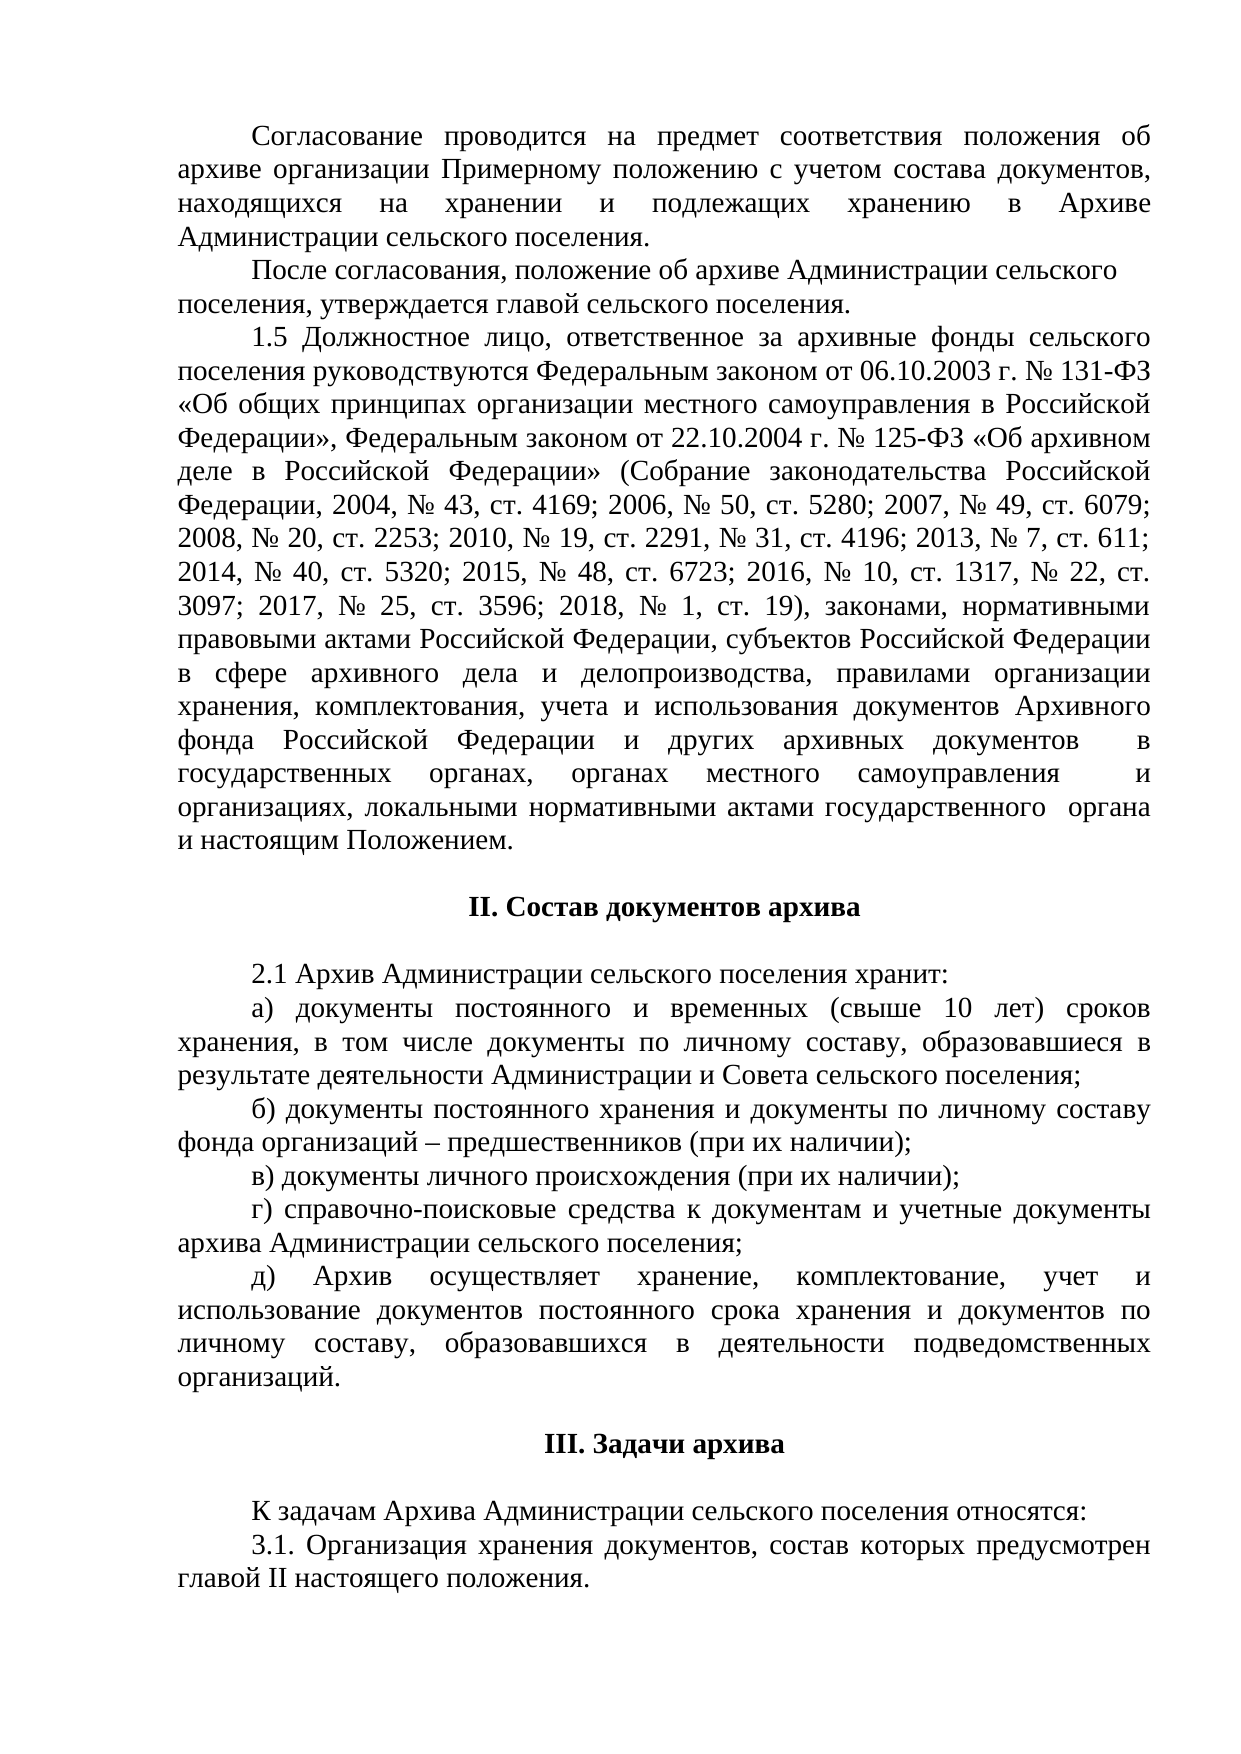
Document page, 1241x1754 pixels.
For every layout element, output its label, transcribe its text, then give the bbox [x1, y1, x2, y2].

text Согласование проводится на предмет соответствия положения об архиве организации Примерному положению с учетом состава документов, находящихся на хранении и подлежащих хранению в Архиве Администрации сельского поселения. [177, 118, 1152, 252]
text г) справочно-поисковые средства к документам и учетные документы архива Администрации сельского поселения; [177, 1191, 1152, 1258]
text После согласования, положение об архиве Администрации сельского [177, 252, 1152, 286]
text д) Архив осуществляет хранение, комплектование, учет и использование документов постоянного срока хранения и документов по личному составу, образовавшихся в деятельности подведомственных организаций. [177, 1258, 1152, 1393]
text К задачам Архива Администрации сельского поселения относятся: [177, 1493, 1152, 1527]
text 2.1 Архив Администрации сельского поселения хранит: [177, 957, 1152, 990]
text 3.1. Организация хранения документов, состав которых предусмотрен главой II настоящего положения. [177, 1527, 1152, 1594]
text б) документы постоянного хранения и документы по личному составу фонда организаций – предшественников (при их наличии); [177, 1091, 1152, 1158]
text III. Задачи архива [177, 1426, 1152, 1460]
text в) документы личного происхождения (при их наличии); [177, 1158, 1152, 1191]
text 1.5 Должностное лицо, ответственное за архивные фонды сельского поселения руководствуются Федеральным законом от 06.10.2003 г. № 131-ФЗ «Об общих принципах организации местного самоуправления в Российской Федерации», Федеральным законом от 22.10.2004 г. № 125-ФЗ «Об архивном деле в Российской Федерации» (Собрание законодательства Российской Федерации, 2004, № 43, ст. 4169; 2006, № 50, ст. 5280; 2007, № 49, ст. 6079; 2008, № 20, ст. 2253; 2010, № 19, ст. 2291, № 31, ст. 4196; 2013, № 7, ст. 611; 2014, № 40, ст. 5320; 2015, № 48, ст. 6723; 2016, № 10, ст. 1317, № 22, ст. 3097; 2017, № 25, ст. 3596; 2018, № 1, ст. 19), законами, нормативными правовыми актами Российской Федерации, субъектов Российской Федерации в сфере архивного дела и делопроизводства, правилами организации хранения, комплектования, учета и использования документов Архивного фонда Российской Федерации и других архивных документов в государственных органах, органах местного самоуправления и организациях, локальными нормативными актами государственного органа и настоящим Положением. [177, 319, 1152, 856]
text а) документы постоянного и временных (свыше 10 лет) сроков хранения, в том числе документы по личному составу, образовавшиеся в результате деятельности Администрации и Совета сельского поселения; [177, 990, 1152, 1091]
text II. Состав документов архива [177, 889, 1152, 923]
text поселения, утверждается главой сельского поселения. [177, 286, 1152, 319]
